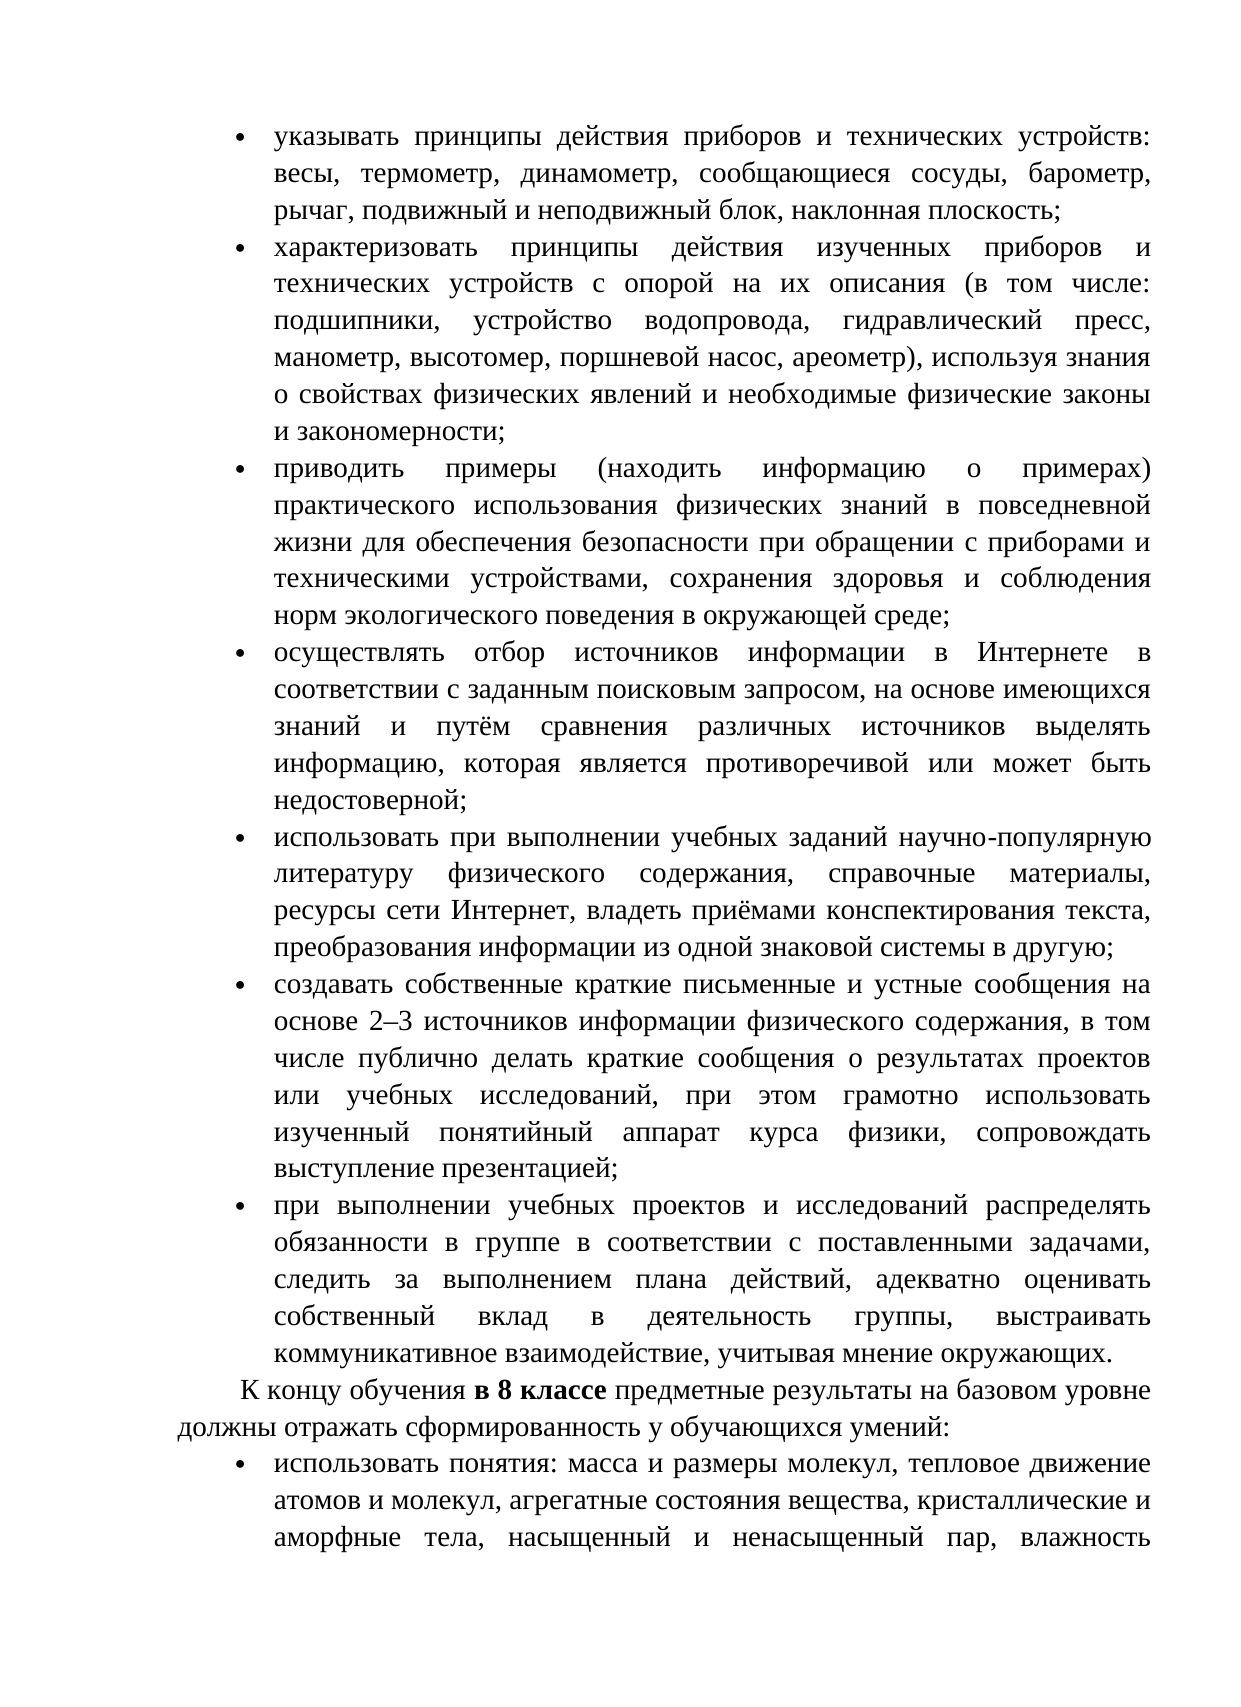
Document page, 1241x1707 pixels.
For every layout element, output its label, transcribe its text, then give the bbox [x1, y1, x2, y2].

list характеризовать принципы действия изученных приборов и технических устройств с опорой на их описания (в том числе: подшипники, устройство водопровода, гидравлический пресс, манометр, высотомер, поршневой насос, ареометр), используя знания о свойствах физических явлений и необходимые физические законы и закономерности; [236, 229, 1152, 447]
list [236, 1446, 1152, 1553]
list при выполнении учебных проектов и исследований распределять обязанности в группе в соответствии с поставленными задачами, следить за выполнением плана действий, адекватно оценивать собственный вклад в деятельность группы, выстраивать коммуникативное взаимодействие, учитывая мнение окружающих. [236, 1187, 1152, 1368]
text К концу обучения в 8 классе предметные результаты на базовом уровне должны отражать сформированность у обучающихся умений: [177, 1372, 1152, 1442]
list создавать собственные краткие письменные и устные сообщения на основе 2–3 источников информации физического содержания, в том числе публично делать краткие сообщения о результатах проектов или учебных исследований, при этом грамотно использовать изученный понятийный аппарат курса физики, сопровождать выступление презентацией; [236, 966, 1152, 1184]
list осуществлять отбор источников информации в Интернете в соответствии с заданным поисковым запросом, на основе имеющихся знаний и путём сравнения различных источников выделять информацию, которая является противоречивой или может быть недостоверной; [236, 634, 1152, 815]
list использовать при выполнении учебных заданий научно­-популярную литературу физического содержания, справочные материалы, ресурсы сети Интернет, владеть приёмами конспектирования текста, преобразования информации из одной знаковой системы в другую; [236, 819, 1152, 963]
list приводить примеры (находить информацию о примерах) практического использования физических знаний в повседневной жизни для обеспечения безопасности при обращении с приборами и техническими устройствами, сохранения здоровья и соблюдения норм экологического поведения в окружающей среде; [236, 450, 1152, 631]
list указывать принципы действия приборов и технических устройств: весы, термометр, динамометр, сообщающиеся сосуды, барометр, рычаг, подвижный и неподвижный блок, наклонная плоскость; [236, 118, 1152, 225]
